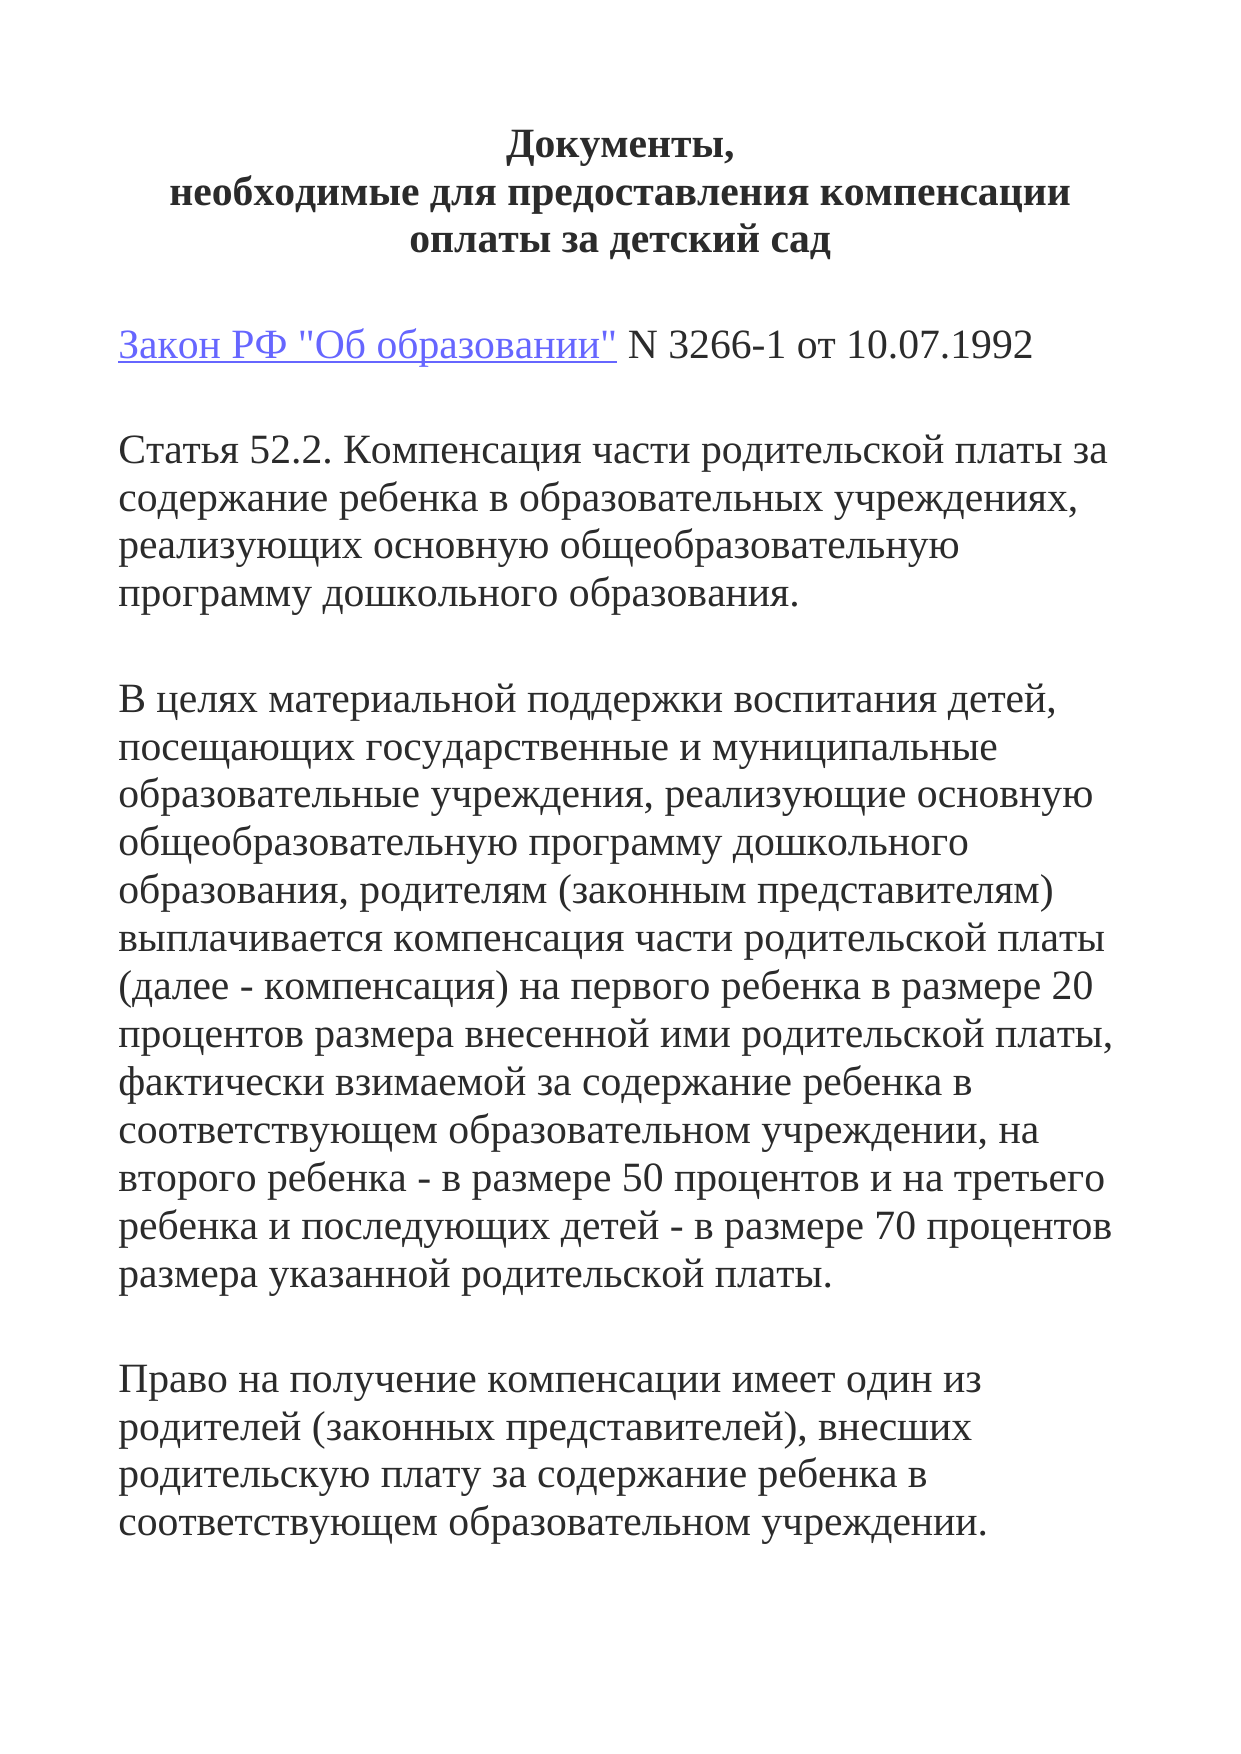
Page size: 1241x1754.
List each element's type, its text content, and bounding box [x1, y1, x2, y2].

text Закон РФ "Об образовании" N 3266-1 от 10.07.1992 [118, 319, 1122, 367]
text Документы, необходимые для предоставления компенсации оплаты за детский сад [118, 118, 1122, 262]
text Право на получение компенсации имеет один из родителей (законных представителей), внесших родительскую плату за содержание ребенка в соответствующем образовательном учреждении. [118, 1353, 1122, 1545]
text В целях материальной поддержки воспитания детей, посещающих государственные и муниципальные образовательные учреждения, реализующие основную общеобразовательную программу дошкольного образования, родителям (законным представителям) выплачивается компенсация части родительской платы (далее - компенсация) на первого ребенка в размере 20 процентов размера внесенной ими родительской платы, фактически взимаемой за содержание ребенка в соответствующем образовательном учреждении, на второго ребенка - в размере 50 процентов и на третьего ребенка и последующих детей - в размере 70 процентов размера указанной родительской платы. [118, 673, 1122, 1296]
text Статья 52.2. Компенсация части родительской платы за содержание ребенка в образовательных учреждениях, реализующих основную общеобразовательную программу дошкольного образования. [118, 424, 1122, 616]
